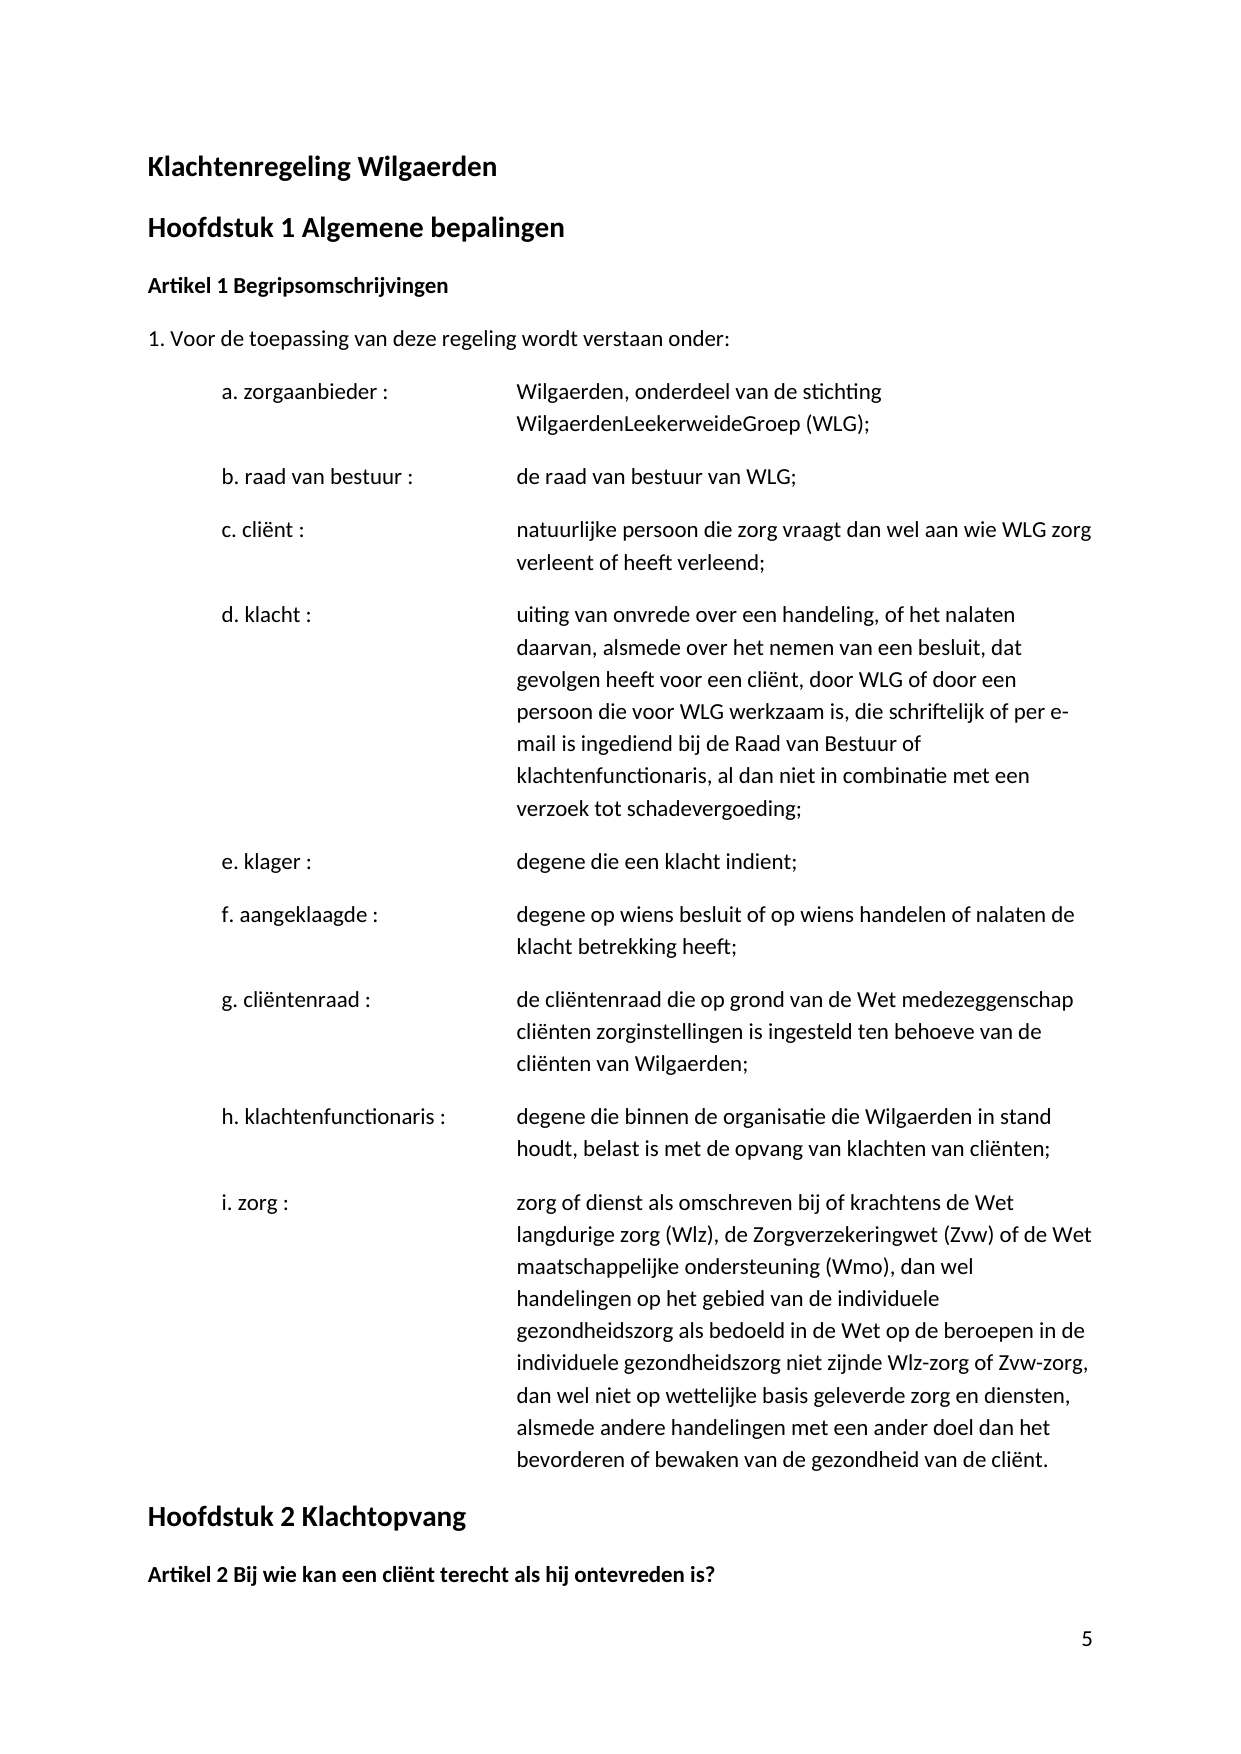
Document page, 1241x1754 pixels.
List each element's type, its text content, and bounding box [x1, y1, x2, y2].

text Hoofdstuk 1 Algemene bepalingen [148, 209, 1093, 245]
text a. zorgaanbieder : Wilgaerden, onderdeel van de stichting WilgaerdenLeekerweideGroep (WLG); [221, 377, 1093, 437]
text e. klager : degene die een klacht indient; [221, 847, 1093, 875]
text g. cliëntenraad : de cliëntenraad die op grond van de Wet medezeggenschap cliënten zorginstellingen is ingesteld ten behoeve van de cliënten van Wilgaerden; [221, 985, 1093, 1077]
text Klachtenregeling Wilgaerden [148, 148, 1093, 183]
text i. zorg : zorg of dienst als omschreven bij of krachtens de Wet langdurige zorg (Wlz), de Zorgverzekeringwet (Zvw) of de Wet maatschappelijke ondersteuning (Wmo), dan wel handelingen op het gebied van de individuele gezondheidszorg als bedoeld in de Wet op de beroepen in de individuele gezondheidszorg niet zijnde Wlz-zorg of Zvw-zorg, dan wel niet op wettelijke basis geleverde zorg en diensten, alsmede andere handelingen met een ander doel dan het bevorderen of bewaken van de gezondheid van de cliënt. [221, 1188, 1093, 1473]
text Artikel 2 Bij wie kan een cliënt terecht als hij ontevreden is? [148, 1560, 1093, 1588]
text Artikel 1 Begripsomschrijvingen [148, 271, 1093, 299]
text Hoofdstuk 2 Klachtopvang [148, 1498, 1093, 1534]
text h. klachtenfunctionaris : degene die binnen de organisatie die Wilgaerden in stand houdt, belast is met de opvang van klachten van cliënten; [221, 1102, 1093, 1163]
text b. raad van bestuur : de raad van bestuur van WLG; [221, 462, 1093, 490]
text f. aangeklaagde : degene op wiens besluit of op wiens handelen of nalaten de klacht betrekking heeft; [221, 900, 1093, 960]
text c. cliënt : natuurlijke persoon die zorg vraagt dan wel aan wie WLG zorg verleent of heeft verleend; [221, 515, 1093, 576]
text 1. Voor de toepassing van deze regeling wordt verstaan onder: [148, 324, 1093, 352]
text d. klacht : uiting van onvrede over een handeling, of het nalaten daarvan, alsmede over het nemen van een besluit, dat gevolgen heeft voor een cliënt, door WLG of door een persoon die voor WLG werkzaam is, die schriftelijk of per e-mail is ingediend bij de Raad van Bestuur of klachtenfunctionaris, al dan niet in combinatie met een verzoek tot schadevergoeding; [221, 601, 1093, 822]
